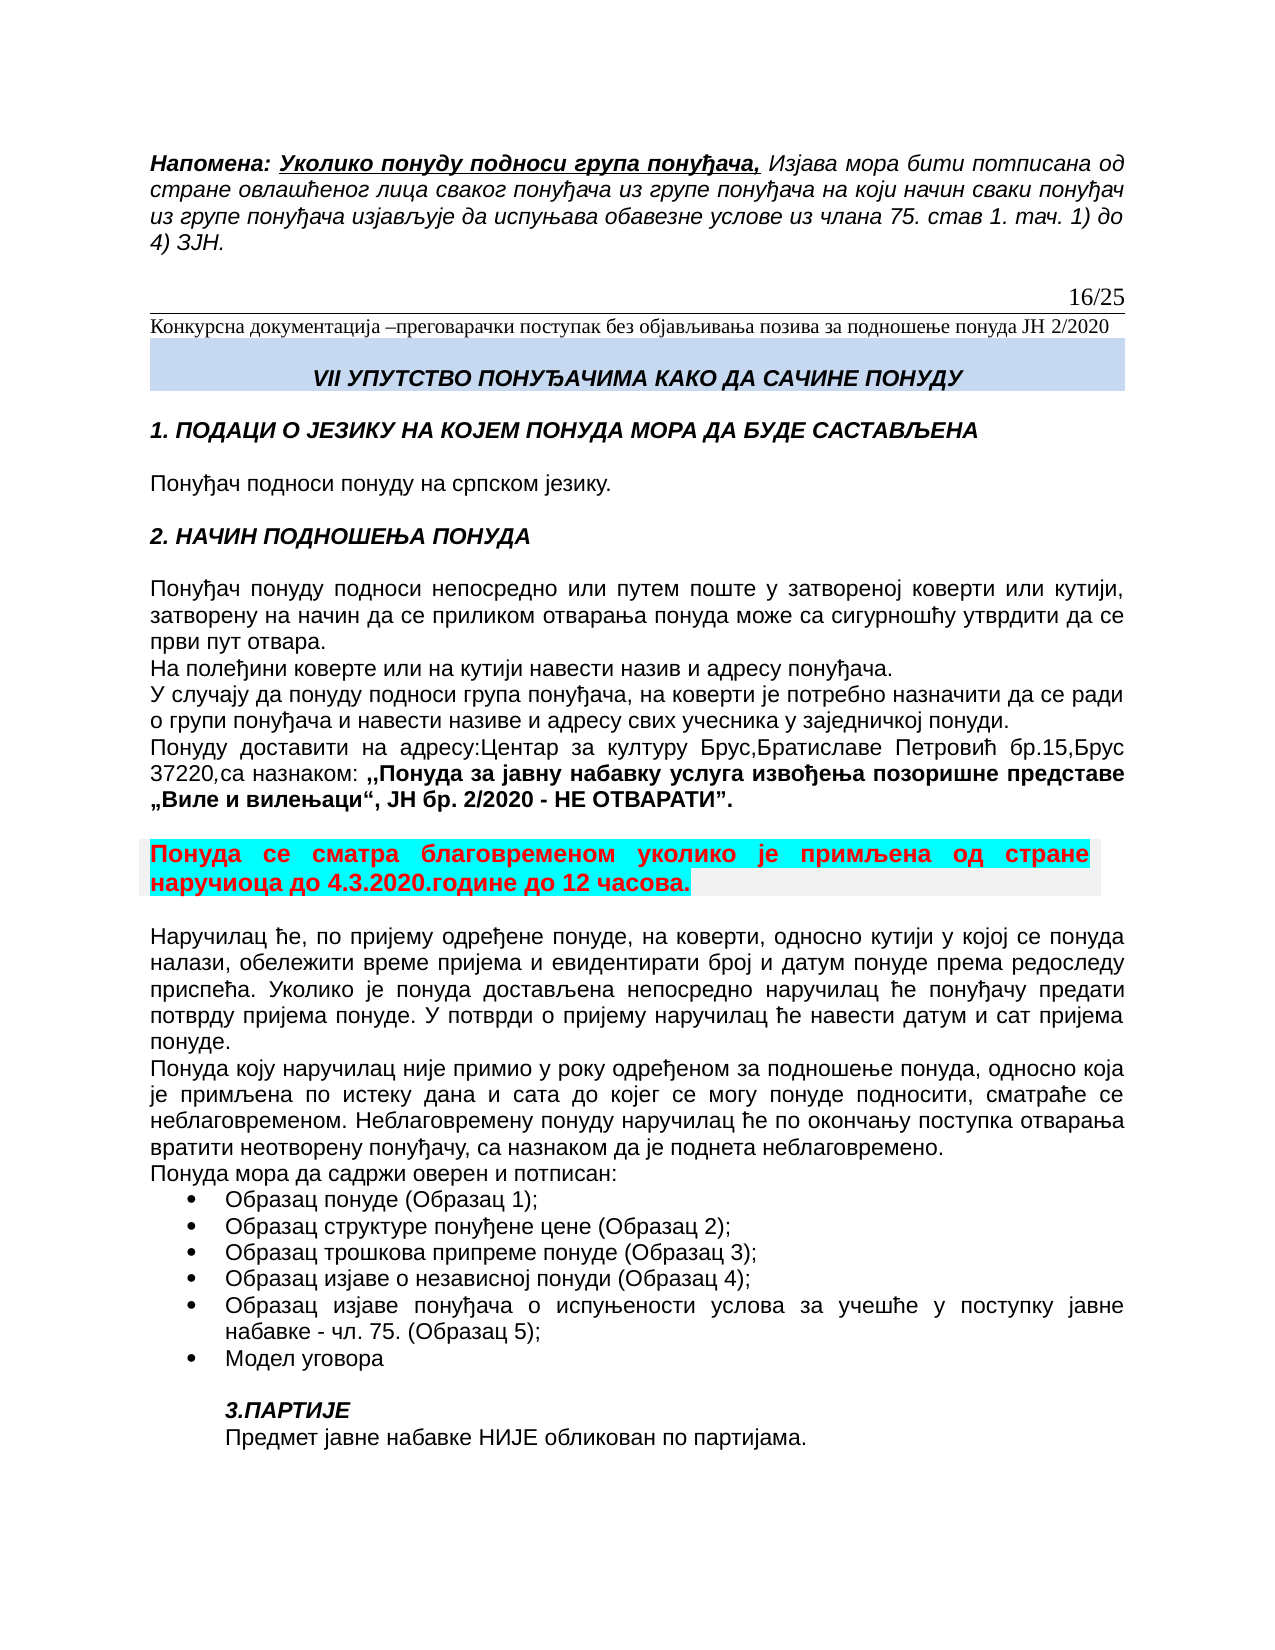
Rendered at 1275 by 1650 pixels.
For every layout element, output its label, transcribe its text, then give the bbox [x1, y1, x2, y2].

list Образац понуде (Образац 1); [187, 1186, 1125, 1213]
list Модел уговора [187, 1344, 1125, 1371]
text У случају да понуду подноси група понуђача, на коверти је потребно назначити да се ради о групи понуђача и навести називе и адресу свих учесника у заједничкој понуди. [150, 681, 1125, 733]
table_header Понуда се сматра благовременом уколико је примљена од стране наручиоца до 4.3.2020.године до 12 часова. [691, 839, 1101, 896]
text Понуду доставити на адресу:Центар за културу Брус,Братиславе Петровић бр.15,Брус 37220,са назнаком: ,,Понуда за јавну набавку услуга извођења позоришне представе „Виле и вилењаци“, ЈН бр. 2/2020 - НЕ ОТВАРАТИ”. [150, 733, 1125, 813]
text 1. ПОДАЦИ О ЈЕЗИКУ НА КОЈЕМ ПОНУДА МОРА ДА БУДЕ САСТАВЉЕНА [150, 417, 1125, 444]
text 16/25 [150, 282, 1125, 313]
list Образац структуре понуђене цене (Образац 2); [187, 1213, 1125, 1239]
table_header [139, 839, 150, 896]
text Понуда мора да садржи оверен и потписан: [150, 1160, 1125, 1186]
list Напомена: Уколико понуду подноси група понуђача, Изјава мора бити потписана од стране овлашћеног лица сваког понуђача из групе понуђача на који начин сваки понуђач из групе понуђача изјављује да испуњава обавезне услове из члана 75. став 1. тач. 1) до 4) ЗЈН. [150, 150, 1125, 255]
text 2. НАЧИН ПОДНОШЕЊА ПОНУДА [150, 523, 1125, 549]
text VII УПУТСТВО ПОНУЂАЧИМА КАКО ДА САЧИНЕ ПОНУДУ [150, 364, 1125, 391]
text Понуда коју наручилац није примио у року одређеном за подношење понуда, односно која је примљена по истеку дана и сата до којег се могу понуде подносити, сматраће се неблаговременом. Неблаговремену понуду наручилац ће по окончању поступка отварања вратити неотворену понуђачу, са назнаком да је поднета неблаговремено. [150, 1054, 1125, 1160]
text Понуђач понуду подноси непосредно или путем поште у затвореној коверти или кутији, затворену на начин да се приликом отварања понуда може са сигурношћу утврдити да се први пут отвара. [150, 575, 1125, 654]
text Наручилац ће, по пријему одређене понуде, на коверти, односно кутији у којој се понуда налази, обележити време пријема и евидентирати број и датум понуде према редоследу приспећа. Уколико је понуда достављена непосредно наручилац ће понуђачу предати потврду пријема понуде. У потврди о пријему наручилац ће навести датум и сат пријема понуде. [150, 923, 1125, 1054]
list Образац трошкова припреме понуде (Образац 3); [187, 1239, 1125, 1265]
text Понуђач подноси понуду на српском језику. [150, 470, 1125, 496]
list Образац изјаве о независној понуди (Образац 4); [187, 1265, 1125, 1292]
list 3.ПАРТИЈЕ [225, 1397, 1125, 1423]
list Предмет јавне набавке НИЈЕ обликован по партијама. [225, 1423, 1125, 1450]
text Конкурсна документација –преговарачки поступак без објављивања позива за подношење понуда ЈН 2/2020 [150, 314, 1125, 338]
list Образац изјаве понуђача о испуњености услова за учешће у поступку јавне набавке - чл. 75. (Образац 5); [187, 1292, 1125, 1344]
text На полеђини коверте или на кутији навести назив и адресу понуђача. [150, 654, 1125, 681]
